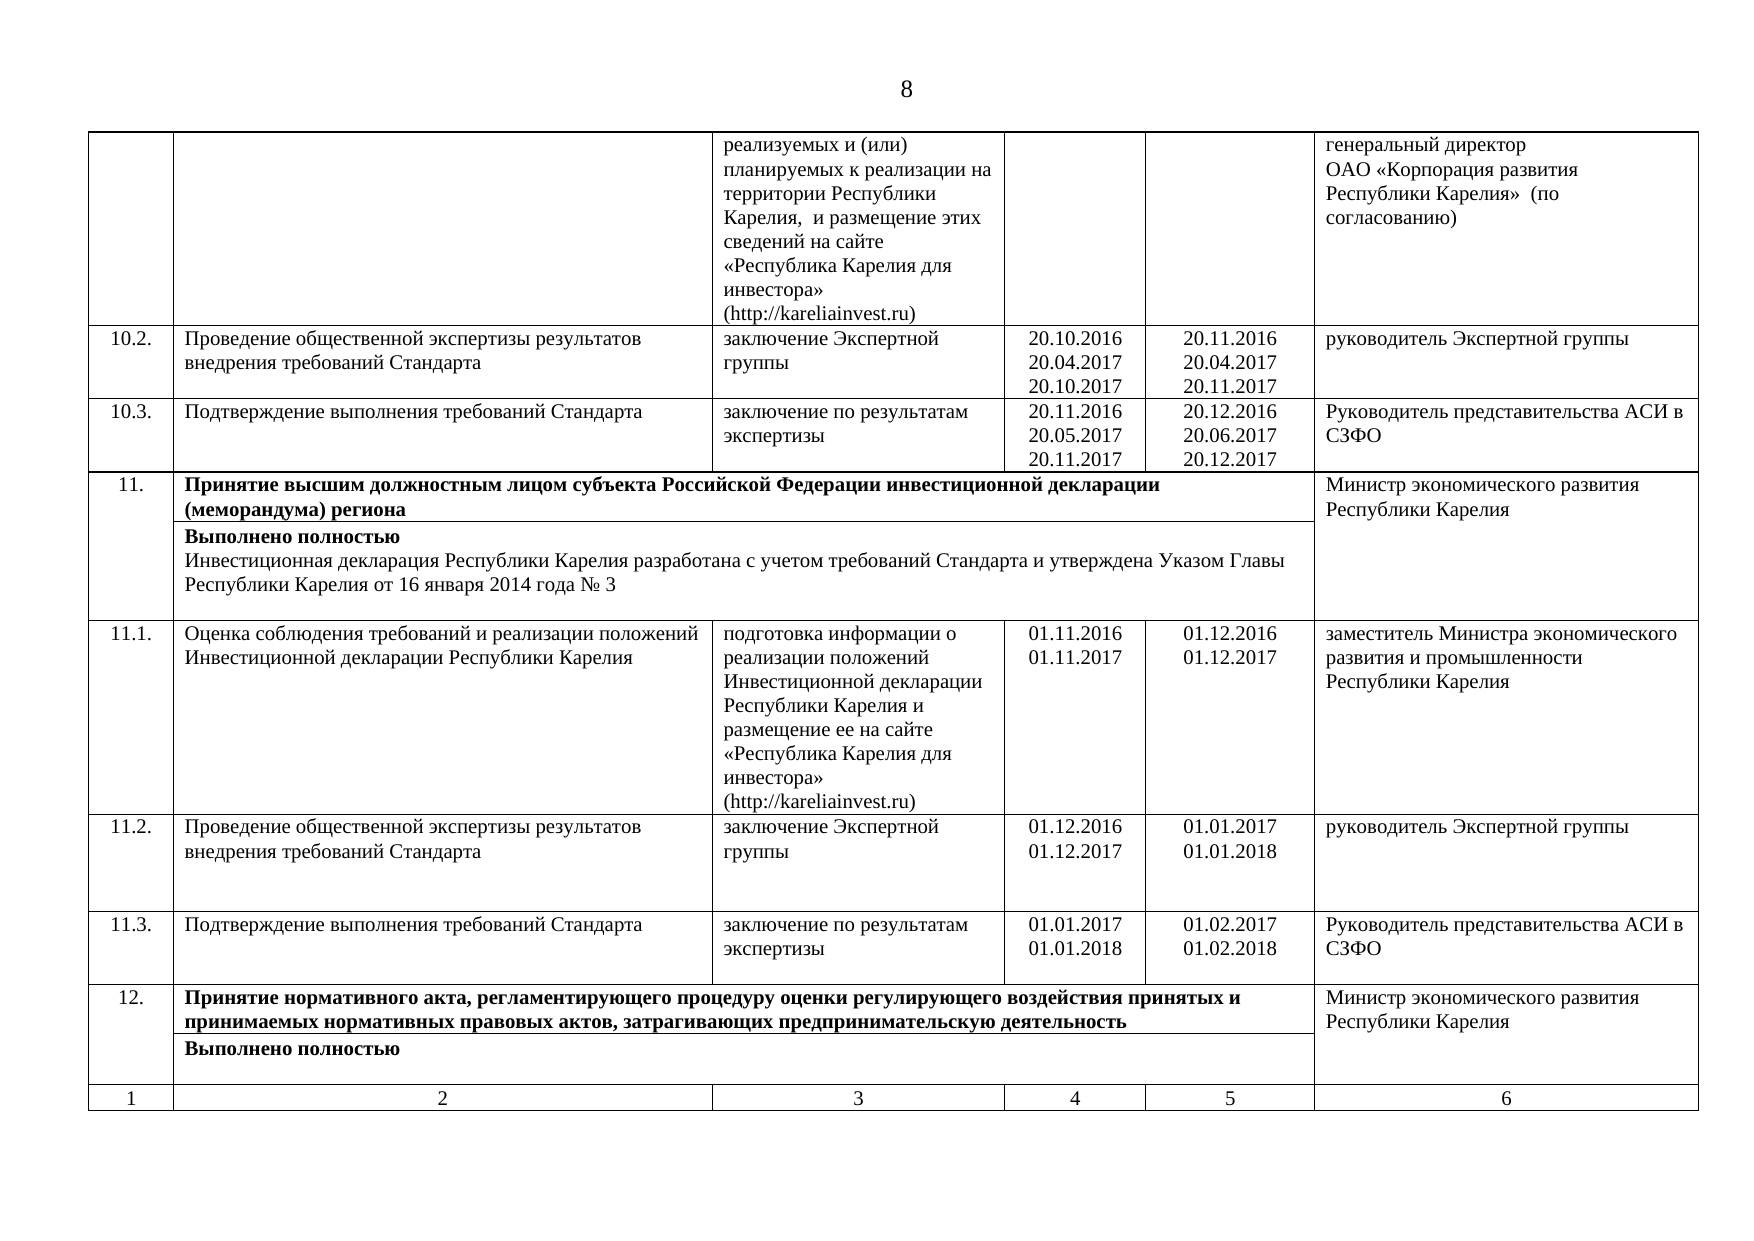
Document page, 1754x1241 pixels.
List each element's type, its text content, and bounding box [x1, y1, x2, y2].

table_cell Руководитель представительства АСИ в СЗФО [1315, 912, 1698, 984]
table_cell 20.11.2016 20.04.2017 20.11.2017 [1146, 326, 1314, 398]
table_cell генеральный директор ОАО «Корпорация развития Республики Карелия» (по согласованию) [1315, 133, 1698, 325]
table_cell заключение по результатам экспертизы [713, 912, 1004, 984]
table_cell Оценка соблюдения требований и реализации положений Инвестиционной декларации Республики Карелия [174, 621, 712, 813]
table_cell Министр экономического развития Республики Карелия [1315, 473, 1698, 620]
table_cell заключение Экспертной группы [713, 326, 1004, 398]
table_cell реализуемых и (или) планируемых к реализации на территории Республики Карелия, и размещение этих сведений на сайте «Республика Карелия для инвестора» (http://kareliainvest.ru) [713, 133, 1004, 325]
table_cell 01.02.2017 01.02.2018 [1146, 912, 1314, 984]
table_cell 1 [89, 1085, 173, 1109]
table_cell 6 [1315, 1085, 1698, 1109]
table_cell 20.12.2016 20.06.2017 20.12.2017 [1146, 399, 1314, 471]
table_cell 11.1. [89, 621, 173, 813]
table_cell руководитель Экспертной группы [1315, 815, 1698, 911]
table_cell Подтверждение выполнения требований Стандарта [174, 399, 712, 471]
table_cell 01.12.2016 01.12.2017 [1146, 621, 1314, 813]
table_cell Руководитель представительства АСИ в СЗФО [1315, 399, 1698, 471]
table_cell Выполнено полностью Инвестиционная декларация Республики Карелия разработана с учетом требований Стандарта и утверждена Указом Главы Республики Карелия от 16 января 2014 года № 3 [174, 522, 1314, 620]
table_cell заместитель Министра экономического развития и промышленности Республики Карелия [1315, 621, 1698, 813]
table_cell 2 [174, 1085, 712, 1109]
table_cell Проведение общественной экспертизы результатов внедрения требований Стандарта [174, 815, 712, 911]
table_cell [1146, 133, 1314, 325]
table_cell 5 [1146, 1085, 1314, 1109]
table_cell 01.12.2016 01.12.2017 [1005, 815, 1145, 911]
table_cell 20.10.2016 20.04.2017 20.10.2017 [1005, 326, 1145, 398]
table_cell Министр экономического развития Республики Карелия [1315, 985, 1698, 1084]
table_cell 01.11.2016 01.11.2017 [1005, 621, 1145, 813]
table_cell Выполнено полностью [174, 1034, 1314, 1084]
table_cell 3 [713, 1085, 1004, 1109]
table_cell 10.2. [89, 326, 173, 398]
table_cell подготовка информации о реализации положений Инвестиционной декларации Республики Карелия и размещение ее на сайте «Республика Карелия для инвестора» (http://kareliainvest.ru) [713, 621, 1004, 813]
table_cell заключение Экспертной группы [713, 815, 1004, 911]
table_cell [1005, 133, 1145, 325]
table_cell Принятие нормативного акта, регламентирующего процедуру оценки регулирующего воздействия принятых и принимаемых нормативных правовых актов, затрагивающих предпринимательскую деятельность [174, 985, 1314, 1033]
table_cell 11.2. [89, 815, 173, 911]
table_cell Принятие высшим должностным лицом субъекта Российской Федерации инвестиционной декларации (меморандума) региона [174, 473, 1314, 521]
table_cell руководитель Экспертной группы [1315, 326, 1698, 398]
table_cell 01.01.2017 01.01.2018 [1005, 912, 1145, 984]
table_cell заключение по результатам экспертизы [713, 399, 1004, 471]
table_cell 11. [89, 473, 173, 620]
table_cell 11.3. [89, 912, 173, 984]
table_cell Проведение общественной экспертизы результатов внедрения требований Стандарта [174, 326, 712, 398]
table_cell [174, 133, 712, 325]
table_cell 01.01.2017 01.01.2018 [1146, 815, 1314, 911]
table_cell 10.3. [89, 399, 173, 471]
table_cell Подтверждение выполнения требований Стандарта [174, 912, 712, 984]
table_cell 4 [1005, 1085, 1145, 1109]
table_cell [89, 133, 173, 325]
table_cell 12. [89, 985, 173, 1084]
table_cell 20.11.2016 20.05.2017 20.11.2017 [1005, 399, 1145, 471]
